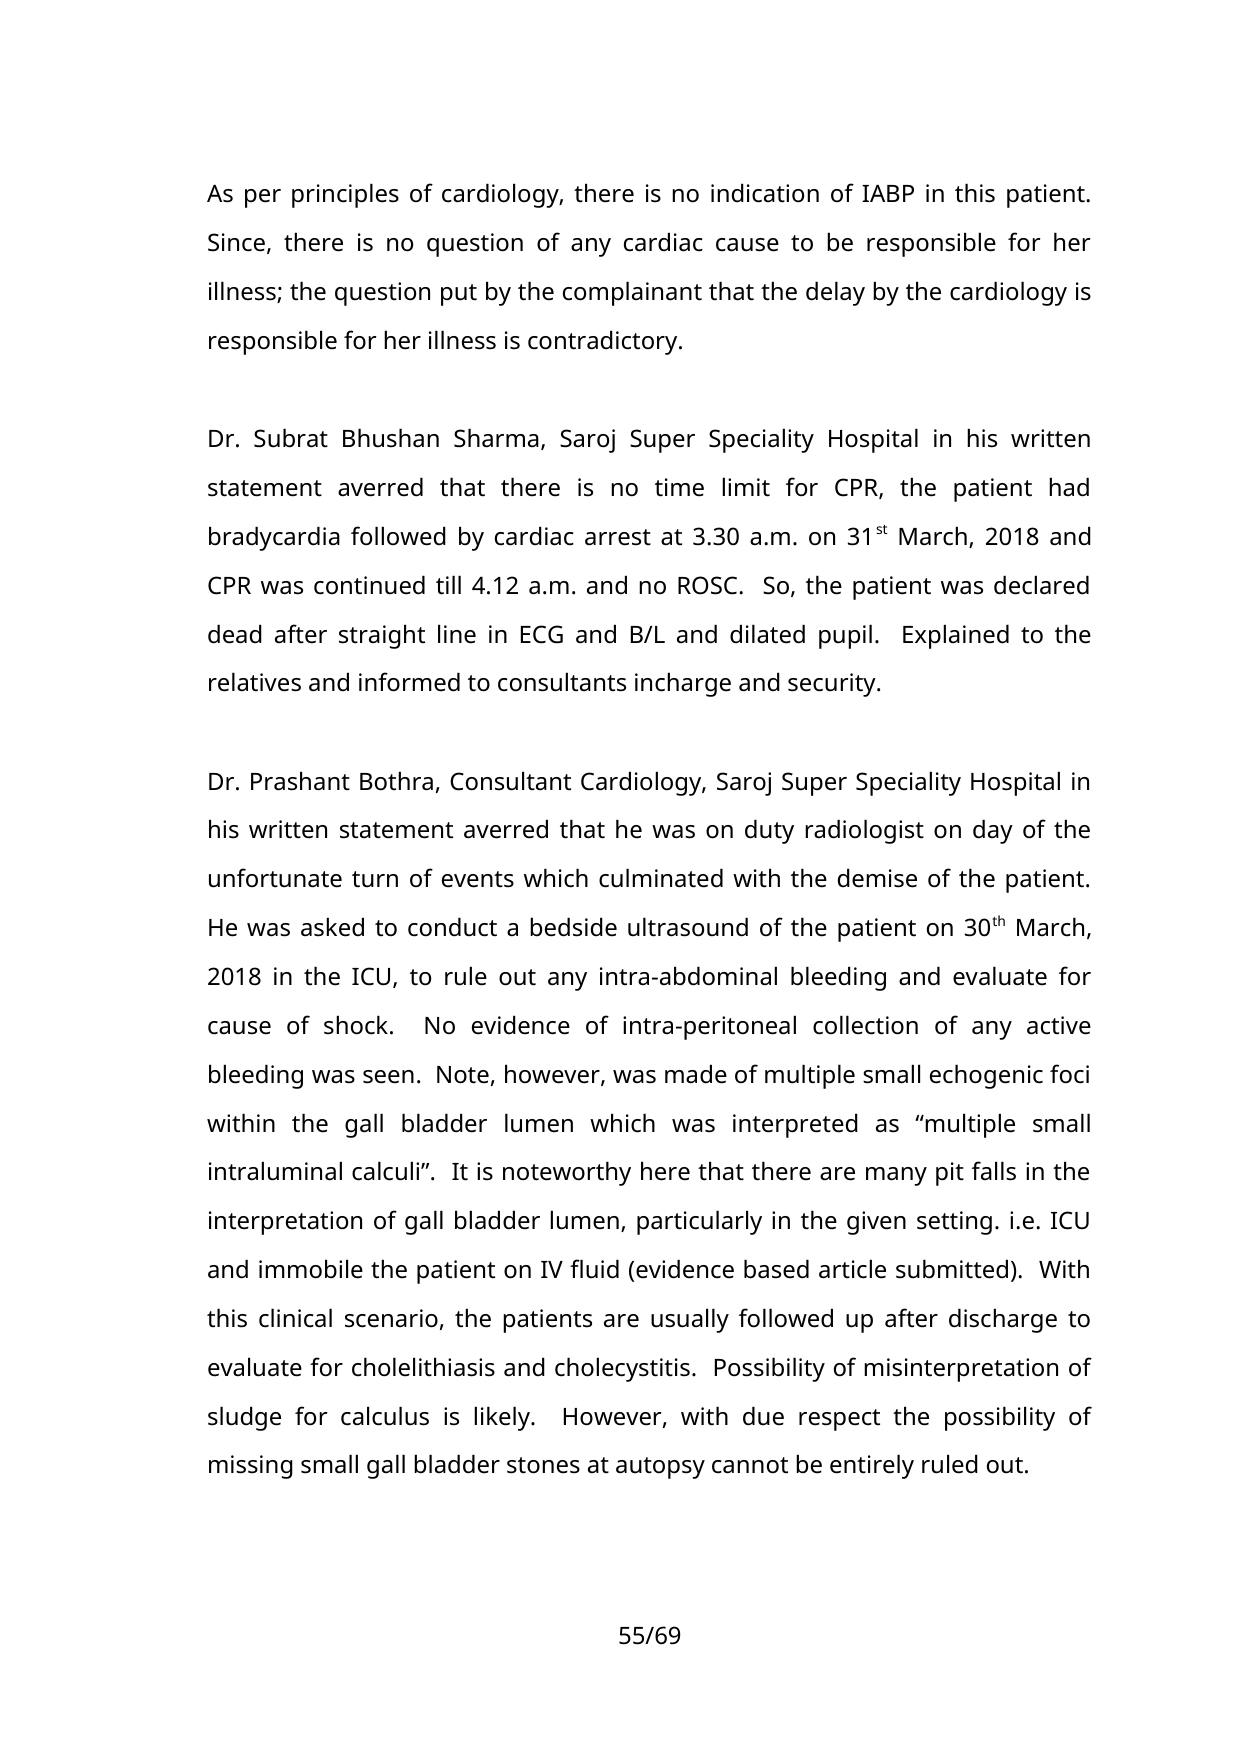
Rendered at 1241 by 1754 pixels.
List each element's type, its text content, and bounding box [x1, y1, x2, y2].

text Dr. Subrat Bhushan Sharma, Saroj Super Speciality Hospital in his written statement averred that there is no time limit for CPR, the patient had bradycardia followed by cardiac arrest at 3.30 a.m. on 31st March, 2018 and CPR was continued till 4.12 a.m. and no ROSC. So, the patient was declared dead after straight line in ECG and B/L and dilated pupil. Explained to the relatives and informed to consultants incharge and security. [207, 422, 1092, 699]
text Dr. Prashant Bothra, Consultant Cardiology, Saroj Super Speciality Hospital in his written statement averred that he was on duty radiologist on day of the unfortunate turn of events which culminated with the demise of the patient. He was asked to conduct a bedside ultrasound of the patient on 30th March, 2018 in the ICU, to rule out any intra-abdominal bleeding and evaluate for cause of shock. No evidence of intra-peritoneal collection of any active bleeding was seen. Note, however, was made of multiple small echogenic foci within the gall bladder lumen which was interpreted as “multiple small intraluminal calculi”. It is noteworthy here that there are many pit falls in the interpretation of gall bladder lumen, particularly in the given setting. i.e. ICU and immobile the patient on IV fluid (evidence based article submitted). With this clinical scenario, the patients are usually followed up after discharge to evaluate for cholelithiasis and cholecystitis. Possibility of misinterpretation of sludge for calculus is likely. However, with due respect the possibility of missing small gall bladder stones at autopsy cannot be entirely ruled out. [207, 764, 1092, 1481]
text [207, 177, 1092, 356]
